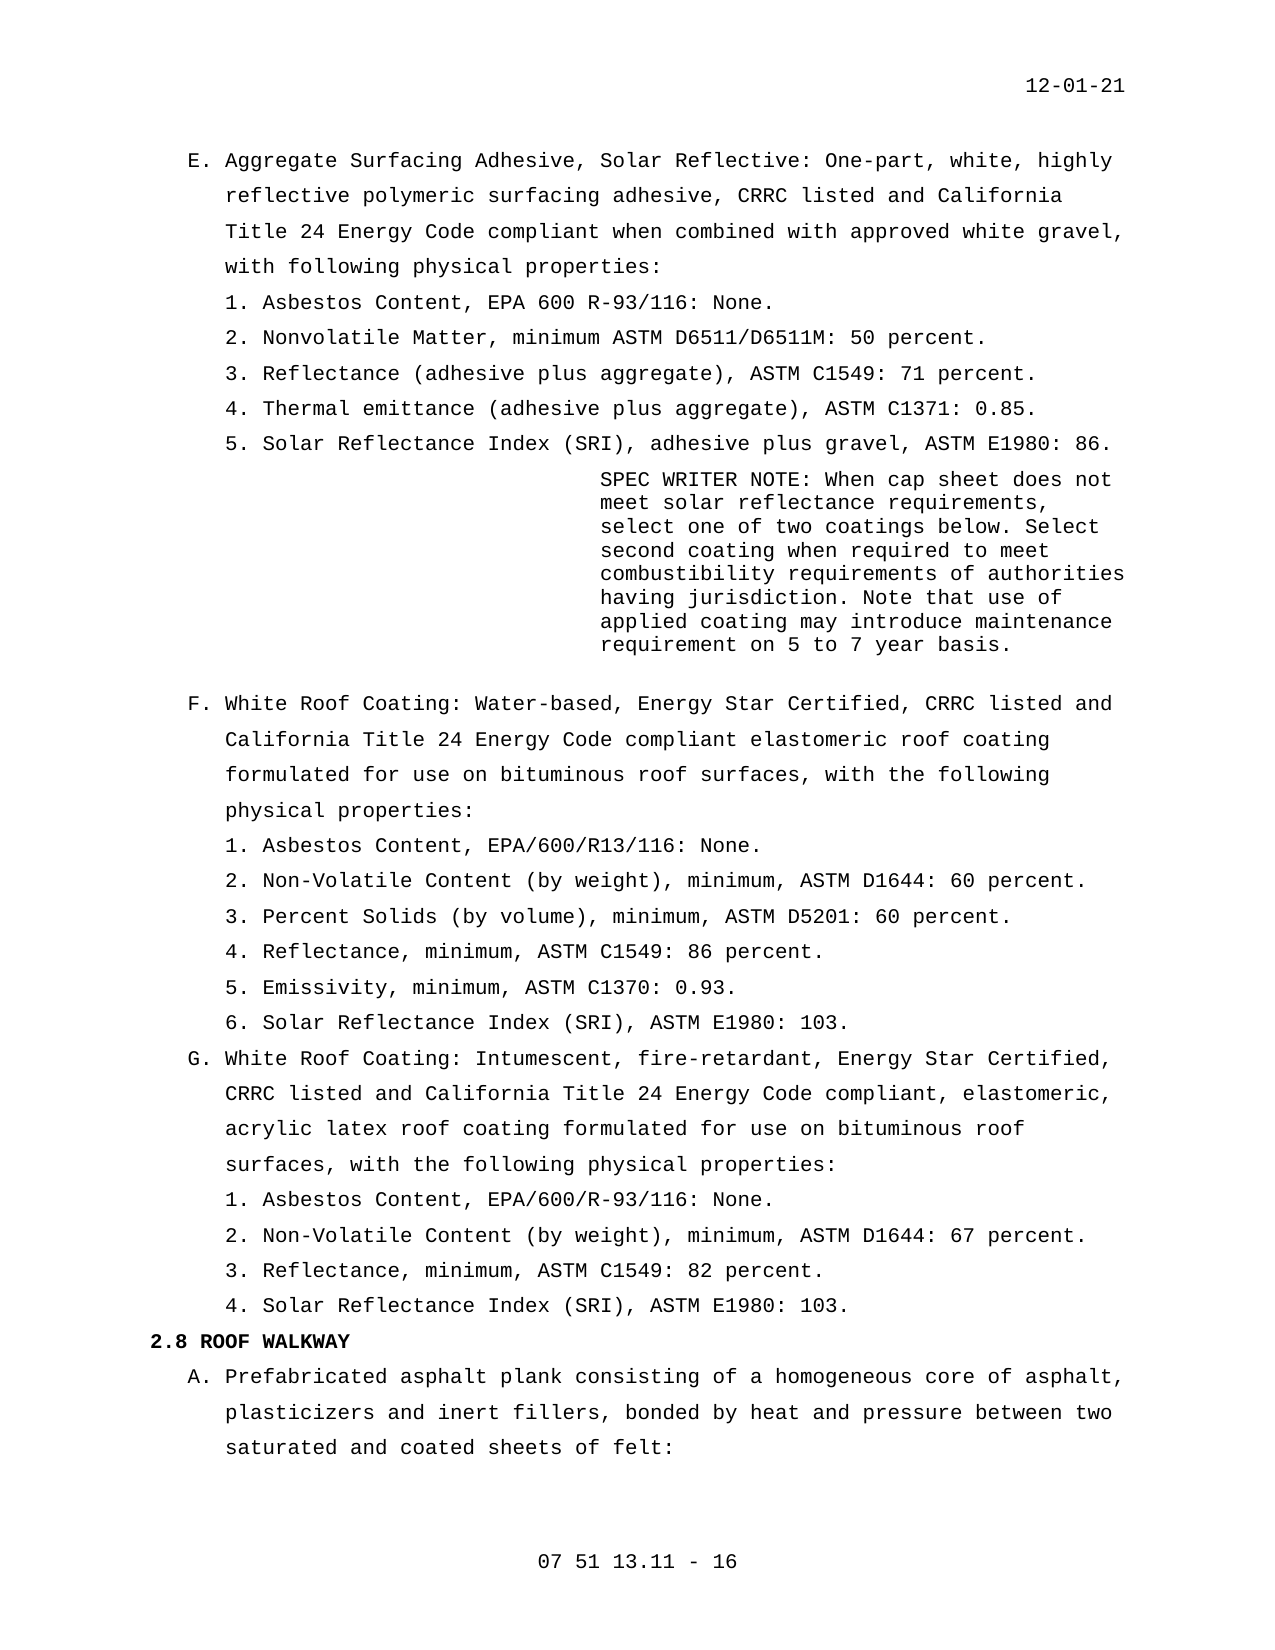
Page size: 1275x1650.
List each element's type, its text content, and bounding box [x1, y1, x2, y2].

text Reflectance, minimum, ASTM C1549: 86 percent. [225, 941, 1125, 965]
text Solar Reflectance Index (SRI), ASTM E1980: 103. [225, 1295, 1125, 1319]
text Asbestos Content, EPA/600/R13/116: None. [225, 835, 1125, 859]
text Asbestos Content, EPA 600 R-93/116: None. [225, 292, 1125, 315]
text ROOF WALKWAY [150, 1331, 1125, 1354]
text Prefabricated asphalt plank consisting of a homogeneous core of asphalt, plasticizers and inert fillers, bonded by heat and pressure between two saturated and coated sheets of felt: [187, 1366, 1125, 1461]
text White Roof Coating: Water-based, Energy Star Certified, CRRC listed and California Title 24 Energy Code compliant elastomeric roof coating formulated for use on bituminous roof surfaces, with the following physical properties: [187, 693, 1125, 823]
text Reflectance, minimum, ASTM C1549: 82 percent. [225, 1260, 1125, 1284]
text Non-Volatile Content (by weight), minimum, ASTM D1644: 67 percent. [225, 1224, 1125, 1248]
text Emissivity, minimum, ASTM C1370: 0.93. [225, 977, 1125, 1000]
text Percent Solids (by volume), minimum, ASTM D5201: 60 percent. [225, 906, 1125, 929]
text Solar Reflectance Index (SRI), ASTM E1980: 103. [225, 1012, 1125, 1036]
text Thermal emittance (adhesive plus aggregate), ASTM C1371: 0.85. [225, 398, 1125, 422]
text Solar Reflectance Index (SRI), adhesive plus gravel, ASTM E1980: 86. [225, 433, 1125, 457]
text SPEC WRITER NOTE: When cap sheet does not meet solar reflectance requirements, select one of two coatings below. Select second coating when required to meet combustibility requirements of authorities having jurisdiction. Note that use of applied coating may introduce maintenance requirement on 5 to 7 year basis. [600, 469, 1125, 658]
text Non-Volatile Content (by weight), minimum, ASTM D1644: 60 percent. [225, 870, 1125, 894]
text Reflectance (adhesive plus aggregate), ASTM C1549: 71 percent. [225, 362, 1125, 386]
text White Roof Coating: Intumescent, fire-retardant, Energy Star Certified, CRRC listed and California Title 24 Energy Code compliant, elastomeric, acrylic latex roof coating formulated for use on bituminous roof surfaces, with the following physical properties: [187, 1047, 1125, 1177]
text Nonvolatile Matter, minimum ASTM D6511/D6511M: 50 percent. [225, 327, 1125, 351]
text Asbestos Content, EPA/600/R-93/116: None. [225, 1189, 1125, 1213]
text Aggregate Surfacing Adhesive, Solar Reflective: One-part, white, highly reflective polymeric surfacing adhesive, CRRC listed and California Title 24 Energy Code compliant when combined with approved white gravel, with following physical properties: [187, 150, 1125, 280]
